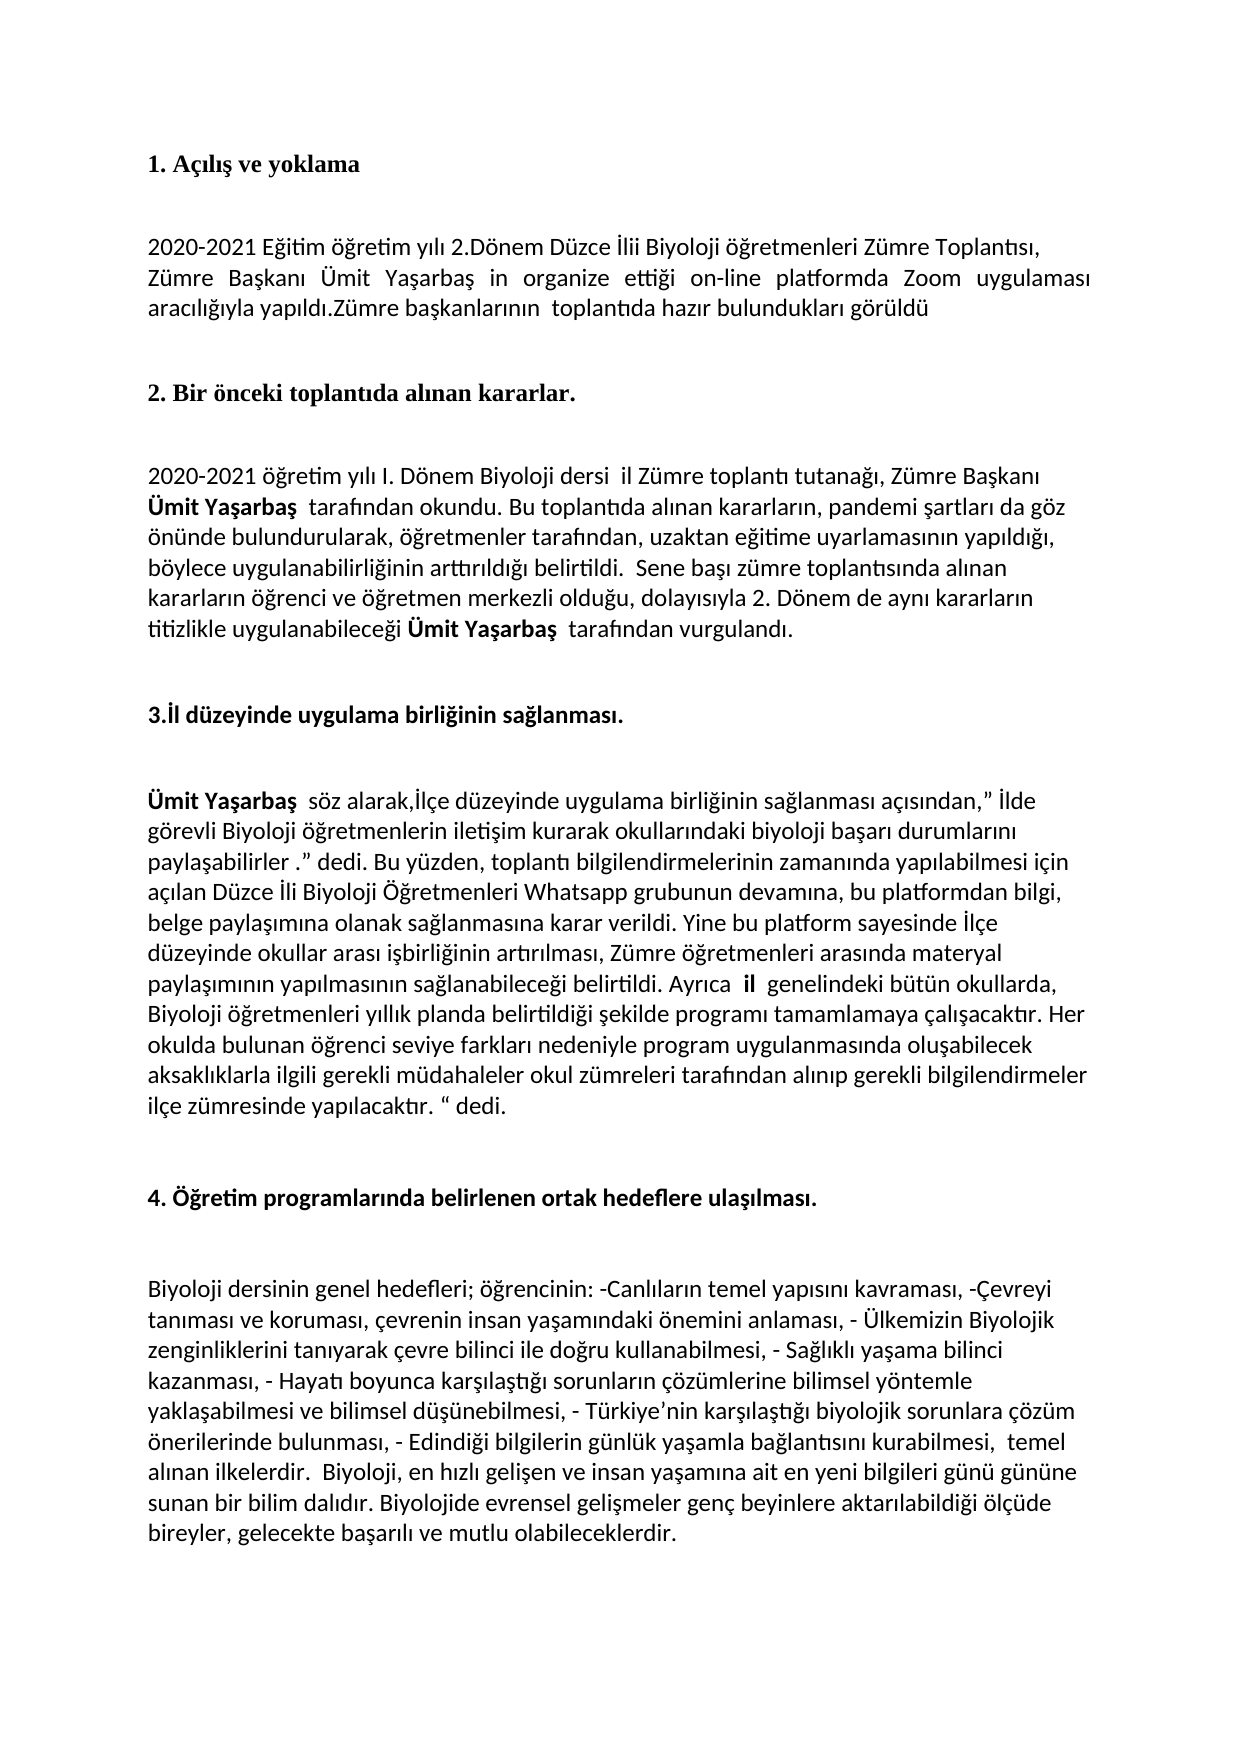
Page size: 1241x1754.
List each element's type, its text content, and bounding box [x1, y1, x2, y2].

text Zümre Başkanı Ümit Yaşarbaş in organize ettiği on-line platformda Zoom uygulaması aracılığıyla yapıldı.Zümre başkanlarının toplantıda hazır bulundukları görüldü [148, 262, 1093, 323]
text Biyoloji dersinin genel hedefleri; öğrencinin: -Canlıların temel yapısını kavraması, -Çevreyi tanıması ve koruması, çevrenin insan yaşamındaki önemini anlaması, - Ülkemizin Biyolojik zenginliklerini tanıyarak çevre bilinci ile doğru kullanabilmesi, - Sağlıklı yaşama bilinci kazanması, - Hayatı boyunca karşılaştığı sorunların çözümlerine bilimsel yöntemle yaklaşabilmesi ve bilimsel düşünebilmesi, - Türkiye’nin karşılaştığı biyolojik sorunlara çözüm önerilerinde bulunması, - Edindiği bilgilerin günlük yaşamla bağlantısını kurabilmesi, temel alınan ilkelerdir. Biyoloji, en hızlı gelişen ve insan yaşamına ait en yeni bilgileri günü gününe sunan bir bilim dalıdır. Biyolojide evrensel gelişmeler genç beyinlere aktarılabildiği ölçüde bireyler, gelecekte başarılı ve mutlu olabileceklerdir. [148, 1273, 1093, 1548]
text 1. Açılış ve yoklama [147, 148, 1093, 177]
text 3.İl düzeyinde uygulama birliğinin sağlanması. [148, 699, 1093, 729]
text 2. Bir önceki toplantıda alınan kararlar. [147, 377, 1093, 406]
text 2020-2021 öğretim yılı I. Dönem Biyoloji dersi il Zümre toplantı tutanağı, Zümre Başkanı Ümit Yaşarbaş tarafından okundu. Bu toplantıda alınan kararların, pandemi şartları da göz önünde bulundurularak, öğretmenler tarafından, uzaktan eğitime uyarlamasının yapıldığı, böylece uygulanabilirliğinin arttırıldığı belirtildi. Sene başı zümre toplantısında alınan kararların öğrenci ve öğretmen merkezli olduğu, dolayısıyla 2. Dönem de aynı kararların titizlikle uygulanabileceği Ümit Yaşarbaş tarafından vurgulandı. [148, 460, 1093, 643]
text 4. Öğretim programlarında belirlenen ortak hedeflere ulaşılması. [147, 1182, 1093, 1212]
text Ümit Yaşarbaş söz alarak,İlçe düzeyinde uygulama birliğinin sağlanması açısından,” İlde görevli Biyoloji öğretmenlerin iletişim kurarak okullarındaki biyoloji başarı durumlarını paylaşabilirler .” dedi. Bu yüzden, toplantı bilgilendirmelerinin zamanında yapılabilmesi için açılan Düzce İli Biyoloji Öğretmenleri Whatsapp grubunun devamına, bu platformdan bilgi, belge paylaşımına olanak sağlanmasına karar verildi. Yine bu platform sayesinde İlçe düzeyinde okullar arası işbirliğinin artırılması, Zümre öğretmenleri arasında materyal paylaşımının yapılmasının sağlanabileceği belirtildi. Ayrıca il genelindeki bütün okullarda, Biyoloji öğretmenleri yıllık planda belirtildiği şekilde programı tamamlamaya çalışacaktır. Her okulda bulunan öğrenci seviye farkları nedeniyle program uygulanmasında oluşabilecek aksaklıklarla ilgili gerekli müdahaleler okul zümreleri tarafından alınıp gerekli bilgilendirmeler ilçe zümresinde yapılacaktır. “ dedi. [147, 785, 1093, 1121]
text 2020-2021 Eğitim öğretim yılı 2.Dönem Düzce İlii Biyoloji öğretmenleri Zümre Toplantısı, [147, 231, 1093, 262]
